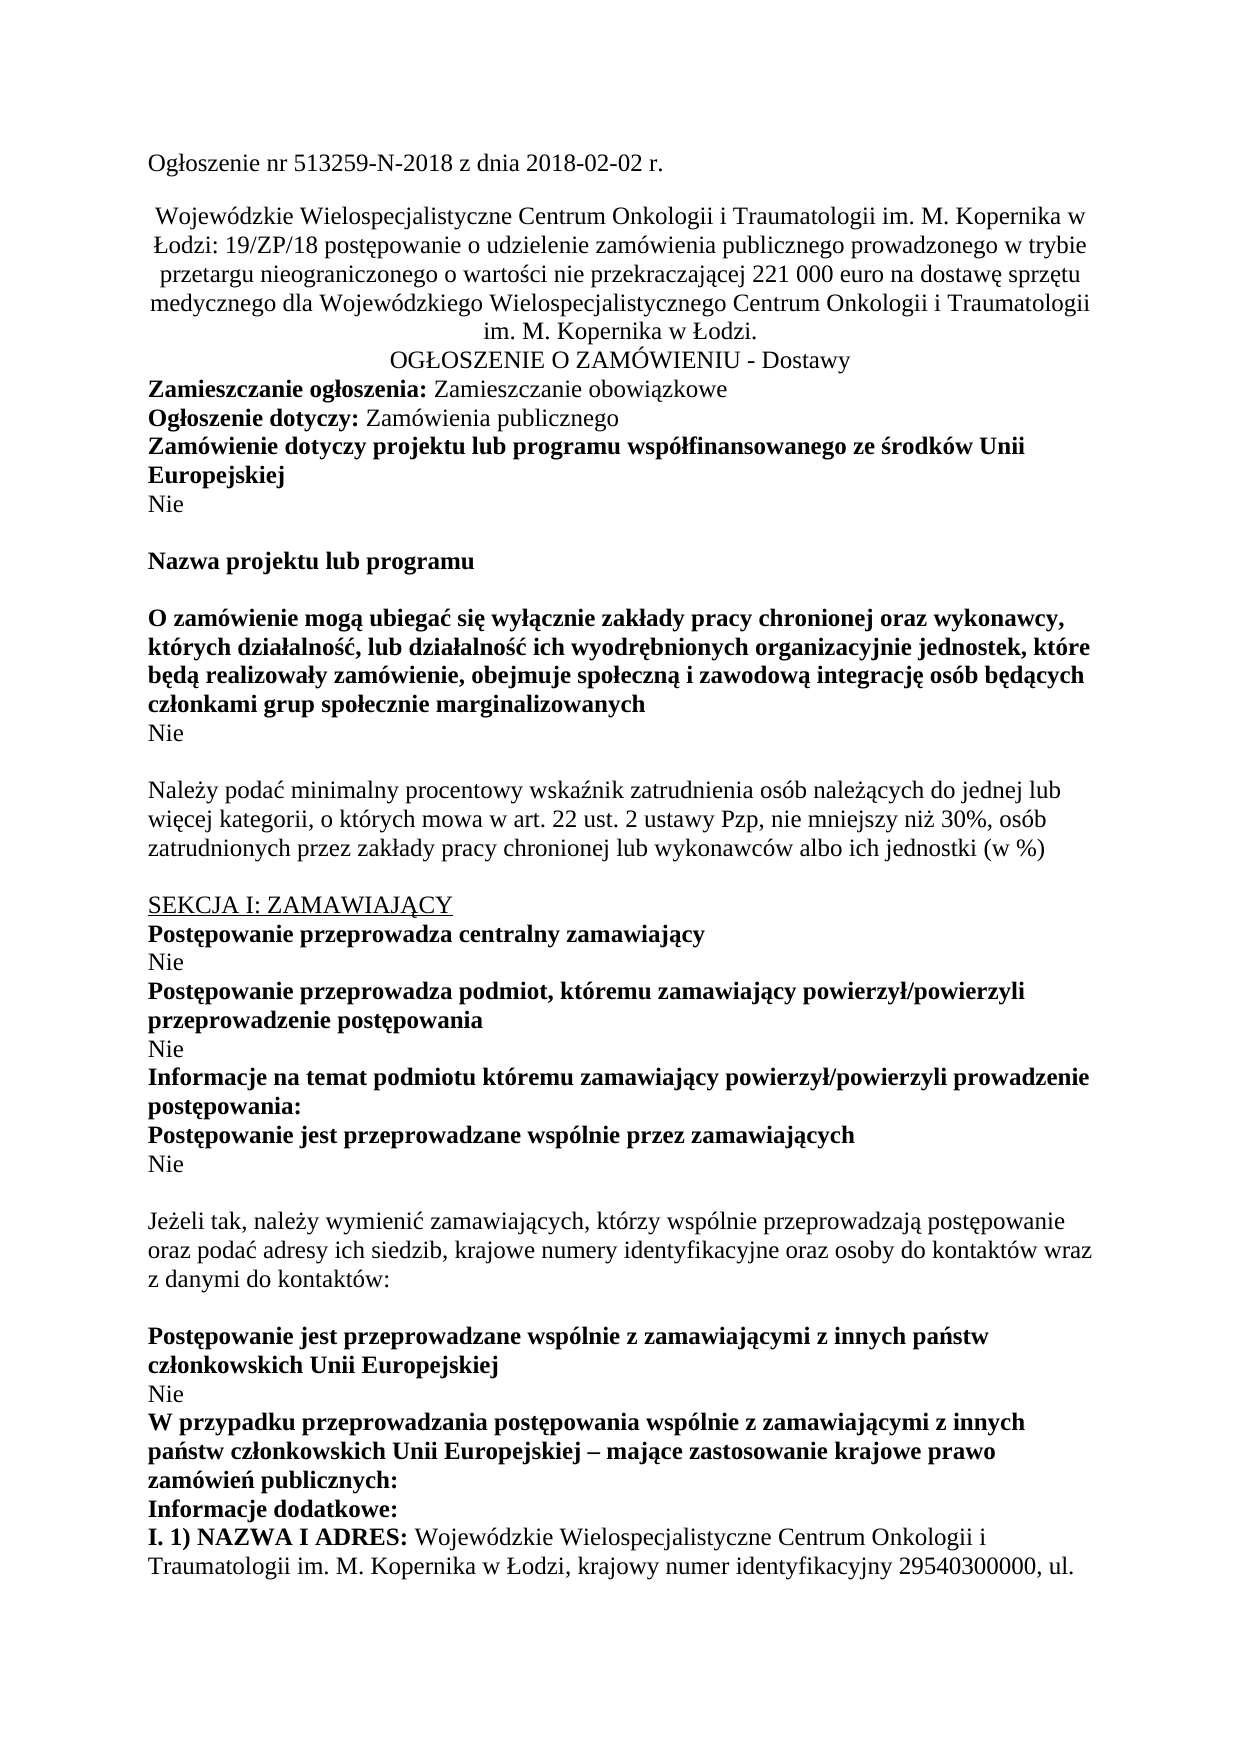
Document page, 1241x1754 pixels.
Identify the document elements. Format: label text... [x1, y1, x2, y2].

text Nie [148, 947, 1093, 976]
text Zamieszczanie ogłoszenia: Zamieszczanie obowiązkowe [148, 374, 1093, 403]
text Informacje na temat podmiotu któremu zamawiający powierzył/powierzyli prowadzenie postępowania: Postępowanie jest przeprowadzane wspólnie przez zamawiających [148, 1062, 1093, 1149]
text Nie [148, 718, 1093, 747]
text SEKCJA I: ZAMAWIAJĄCY [148, 890, 1093, 919]
text Postępowanie przeprowadza podmiot, któremu zamawiający powierzył/powierzyli przeprowadzenie postępowania [148, 976, 1093, 1034]
text Nie [148, 489, 1093, 518]
text W przypadku przeprowadzania postępowania wspólnie z zamawiającymi z innych państw członkowskich Unii Europejskiej – mające zastosowanie krajowe prawo zamówień publicznych: Informacje dodatkowe: [148, 1407, 1093, 1522]
text Jeżeli tak, należy wymienić zamawiających, którzy wspólnie przeprowadzają postępowanie oraz podać adresy ich siedzib, krajowe numery identyfikacyjne oraz osoby do kontaktów wraz z danymi do kontaktów: Postępowanie jest przeprowadzane wspólnie z zamawiającymi z innych państw członkowskich Unii Europejskiej [148, 1177, 1093, 1379]
text Należy podać minimalny procentowy wskaźnik zatrudnienia osób należących do jednej lub więcej kategorii, o których mowa w art. 22 ust. 2 ustawy Pzp, nie mniejszy niż 30%, osób zatrudnionych przez zakłady pracy chronionej lub wykonawców albo ich jednostki (w %) [148, 747, 1093, 890]
text Ogłoszenie nr 513259-N-2018 z dnia 2018-02-02 r. [148, 148, 1093, 176]
text O zamówienie mogą ubiegać się wyłącznie zakłady pracy chronionej oraz wykonawcy, których działalność, lub działalność ich wyodrębnionych organizacyjnie jednostek, które będą realizowały zamówienie, obejmuje społeczną i zawodową integrację osób będących członkami grup społecznie marginalizowanych [148, 603, 1093, 718]
text Nazwa projektu lub programu [148, 518, 1093, 603]
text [148, 1522, 1093, 1580]
text Postępowanie przeprowadza centralny zamawiający [148, 919, 1093, 947]
text Nie [148, 1034, 1093, 1062]
text Wojewódzkie Wielospecjalistyczne Centrum Onkologii i Traumatologii im. M. Kopernika w Łodzi: 19/ZP/18 postępowanie o udzielenie zamówienia publicznego prowadzonego w trybie przetargu nieograniczonego o wartości nie przekraczającej 221 000 euro na dostawę sprzętu medycznego dla Wojewódzkiego Wielospecjalistycznego Centrum Onkologii i Traumatologii im. M. Kopernika w Łodzi. OGŁOSZENIE O ZAMÓWIENIU - Dostawy [148, 201, 1093, 374]
text Nie [148, 1379, 1093, 1407]
text Nie [148, 1149, 1093, 1177]
text Ogłoszenie dotyczy: Zamówienia publicznego [148, 403, 1093, 431]
text Zamówienie dotyczy projektu lub programu współfinansowanego ze środków Unii Europejskiej [148, 431, 1093, 489]
